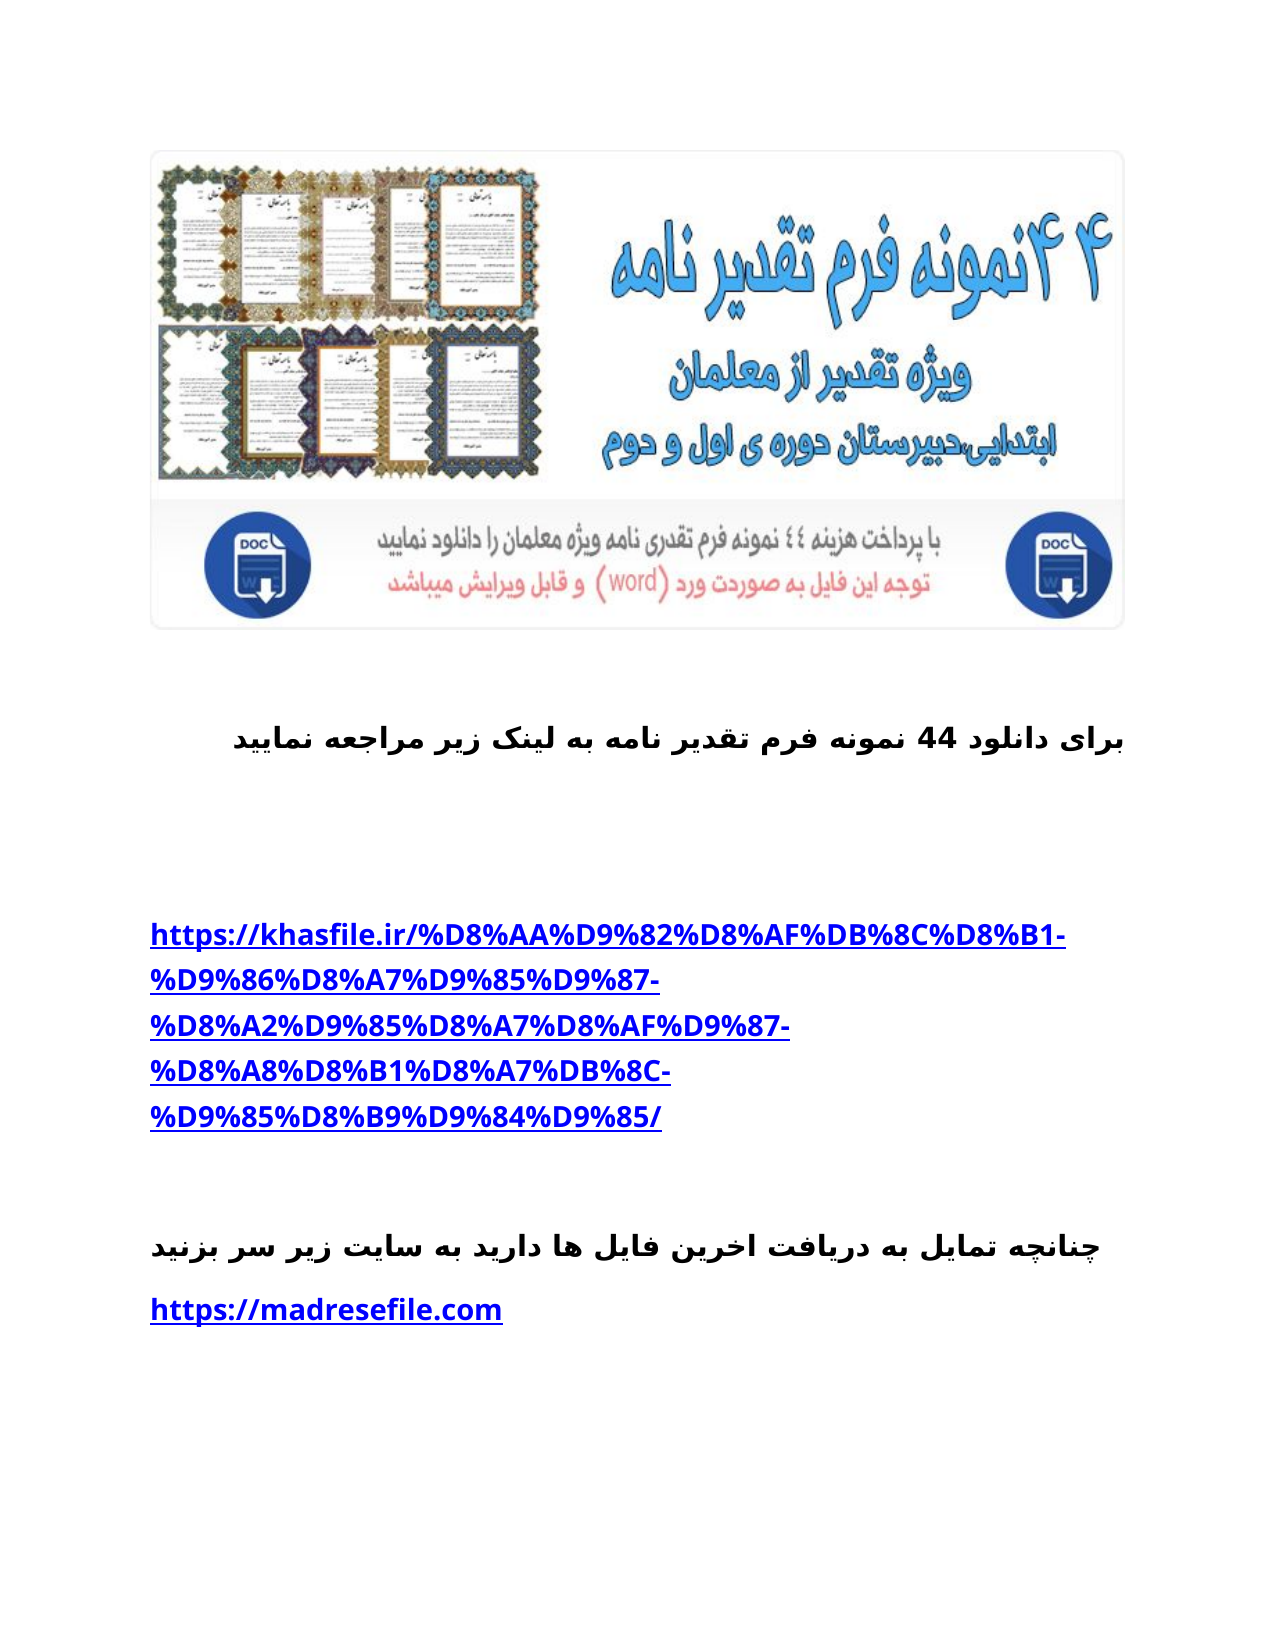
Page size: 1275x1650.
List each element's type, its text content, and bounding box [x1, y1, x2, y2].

text https://madresefile.com [150, 1289, 1125, 1329]
text چنانچه تمایل به دریافت اخرین فایل ها دارید به سایت زیر سر بزنید [150, 1229, 1125, 1263]
text برای دانلود 44 نمونه فرم تقدیر نامه به لینک زیر مراجعه نمایید [150, 721, 1125, 755]
picture [149, 150, 1125, 630]
text https://khasfile.ir/%D8%AA%D9%82%D8%AF%DB%8C%D8%B1-%D9%86%D8%A7%D9%85%D9%87-%D8%A2%D9%85%D8%A7%D8%AF%D9%87-%D8%A8%D8%B1%D8%A7%DB%8C-%D9%85%D8%B9%D9%84%D9%85/ [150, 914, 1125, 1136]
